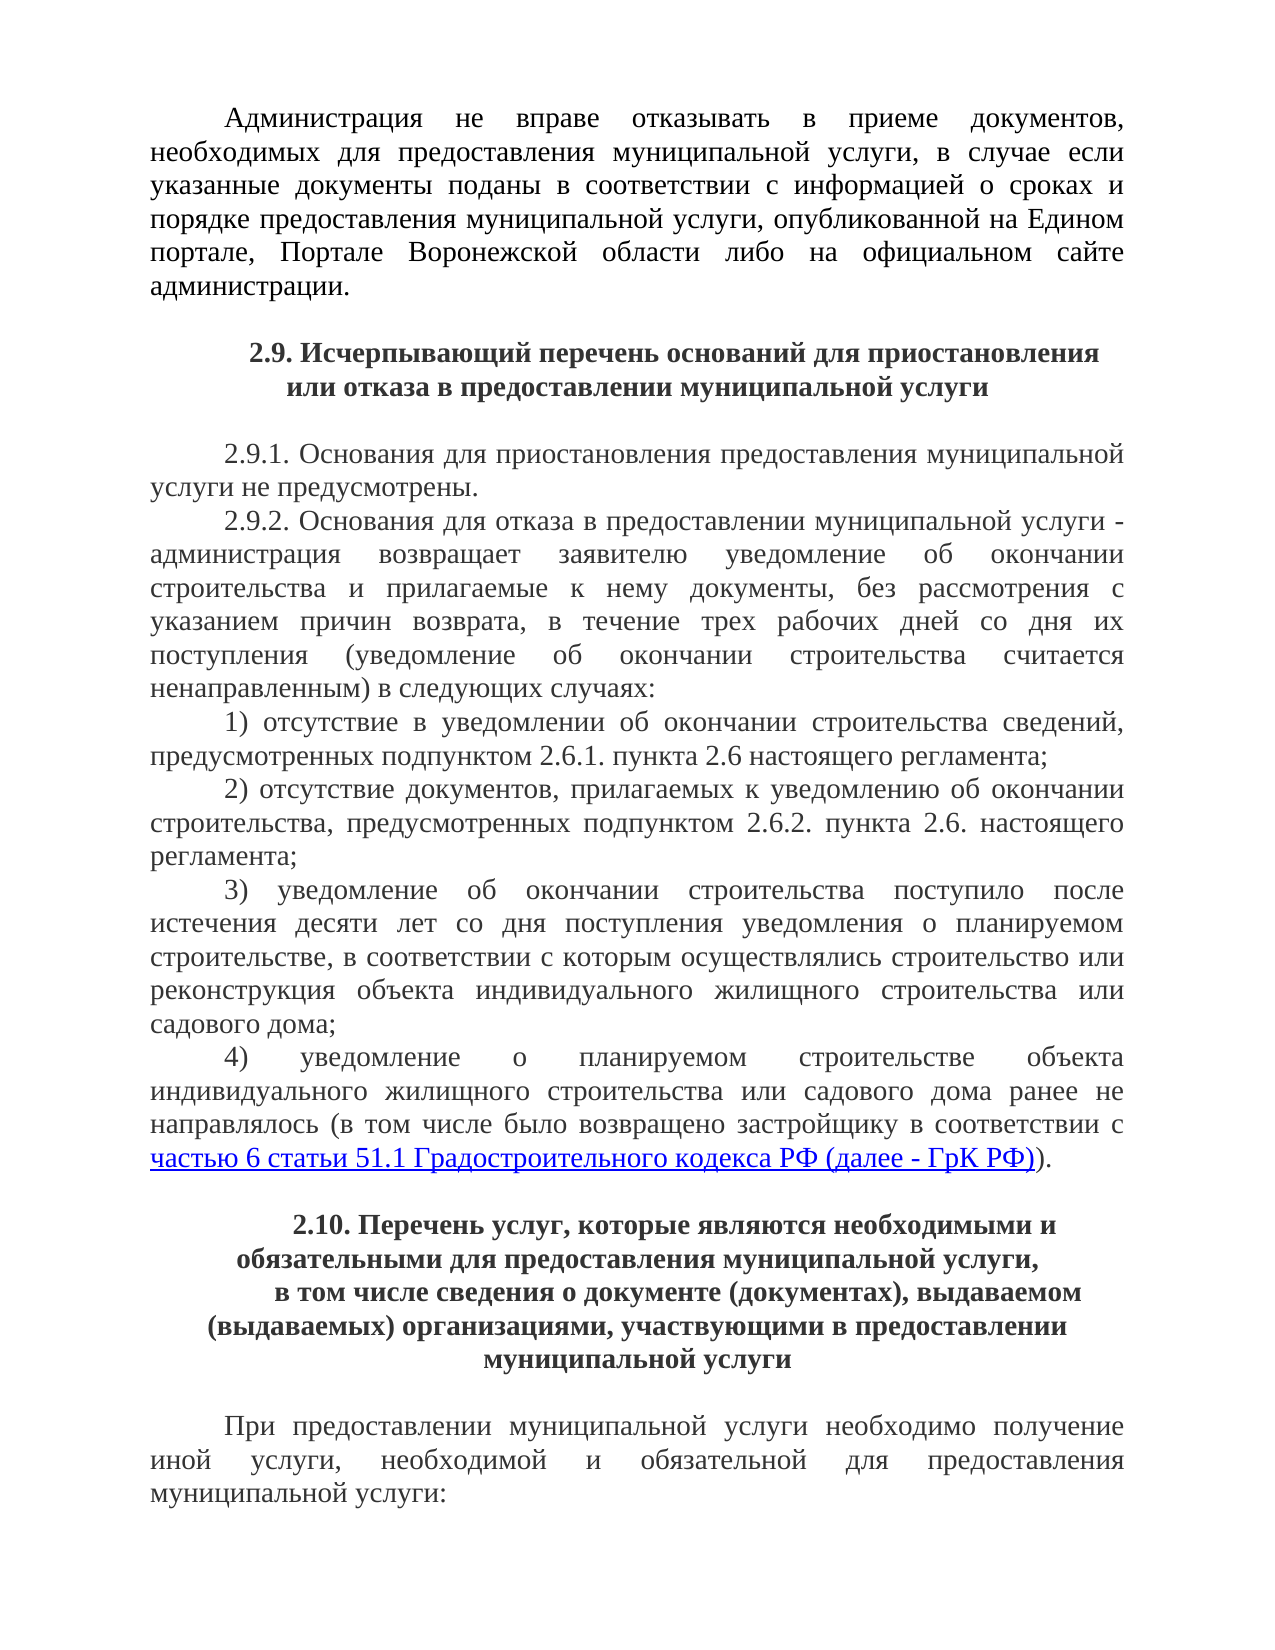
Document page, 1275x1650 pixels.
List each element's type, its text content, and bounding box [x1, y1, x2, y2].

text 2) отсутствие документов, прилагаемых к уведомлению об окончании строительства, предусмотренных подпунктом 2.6.2. пункта 2.6. настоящего регламента; [150, 771, 1125, 872]
text 3) уведомление об окончании строительства поступило после истечения десяти лет со дня поступления уведомления о планируемом строительстве, в соответствии с которым осуществлялись строительство или реконструкция объекта индивидуального жилищного строительства или садового дома; [150, 872, 1125, 1039]
text При предоставлении муниципальной услуги необходимо получение иной услуги, необходимой и обязательной для предоставления муниципальной услуги: [150, 1408, 1125, 1509]
text 4) уведомление о планируемом строительстве объекта индивидуального жилищного строительства или садового дома ранее не направлялось (в том числе было возвращено застройщику в соответствии с частью 6 статьи 51.1 Градостроительного кодекса РФ (далее - ГрК РФ)). [150, 1039, 1125, 1174]
text 2.9. Исчерпывающий перечень оснований для приостановления или отказа в предоставлении муниципальной услуги [150, 335, 1125, 402]
text 2.9.1. Основания для приостановления предоставления муниципальной услуги не предусмотрены. [150, 436, 1125, 503]
text Администрация не вправе отказывать в приеме документов, необходимых для предоставления муниципальной услуги, в случае если указанные документы поданы в соответствии с информацией о сроках и порядке предоставления муниципальной услуги, опубликованной на Едином портале, Портале Воронежской области либо на официальном сайте администрации. [150, 100, 1125, 302]
text в том числе сведения о документе (документах), выдаваемом (выдаваемых) организациями, участвующими в предоставлении муниципальной услуги [150, 1274, 1125, 1375]
text 1) отсутствие в уведомлении об окончании строительства сведений, предусмотренных подпунктом 2.6.1. пункта 2.6 настоящего регламента; [150, 704, 1125, 771]
text 2.9.2. Основания для отказа в предоставлении муниципальной услуги - администрация возвращает заявителю уведомление об окончании строительства и прилагаемые к нему документы, без рассмотрения с указанием причин возврата, в течение трех рабочих дней со дня их поступления (уведомление об окончании строительства считается ненаправленным) в следующих случаях: [150, 503, 1125, 704]
text 2.10. Перечень услуг, которые являются необходимыми и обязательными для предоставления муниципальной услуги, [150, 1207, 1125, 1274]
